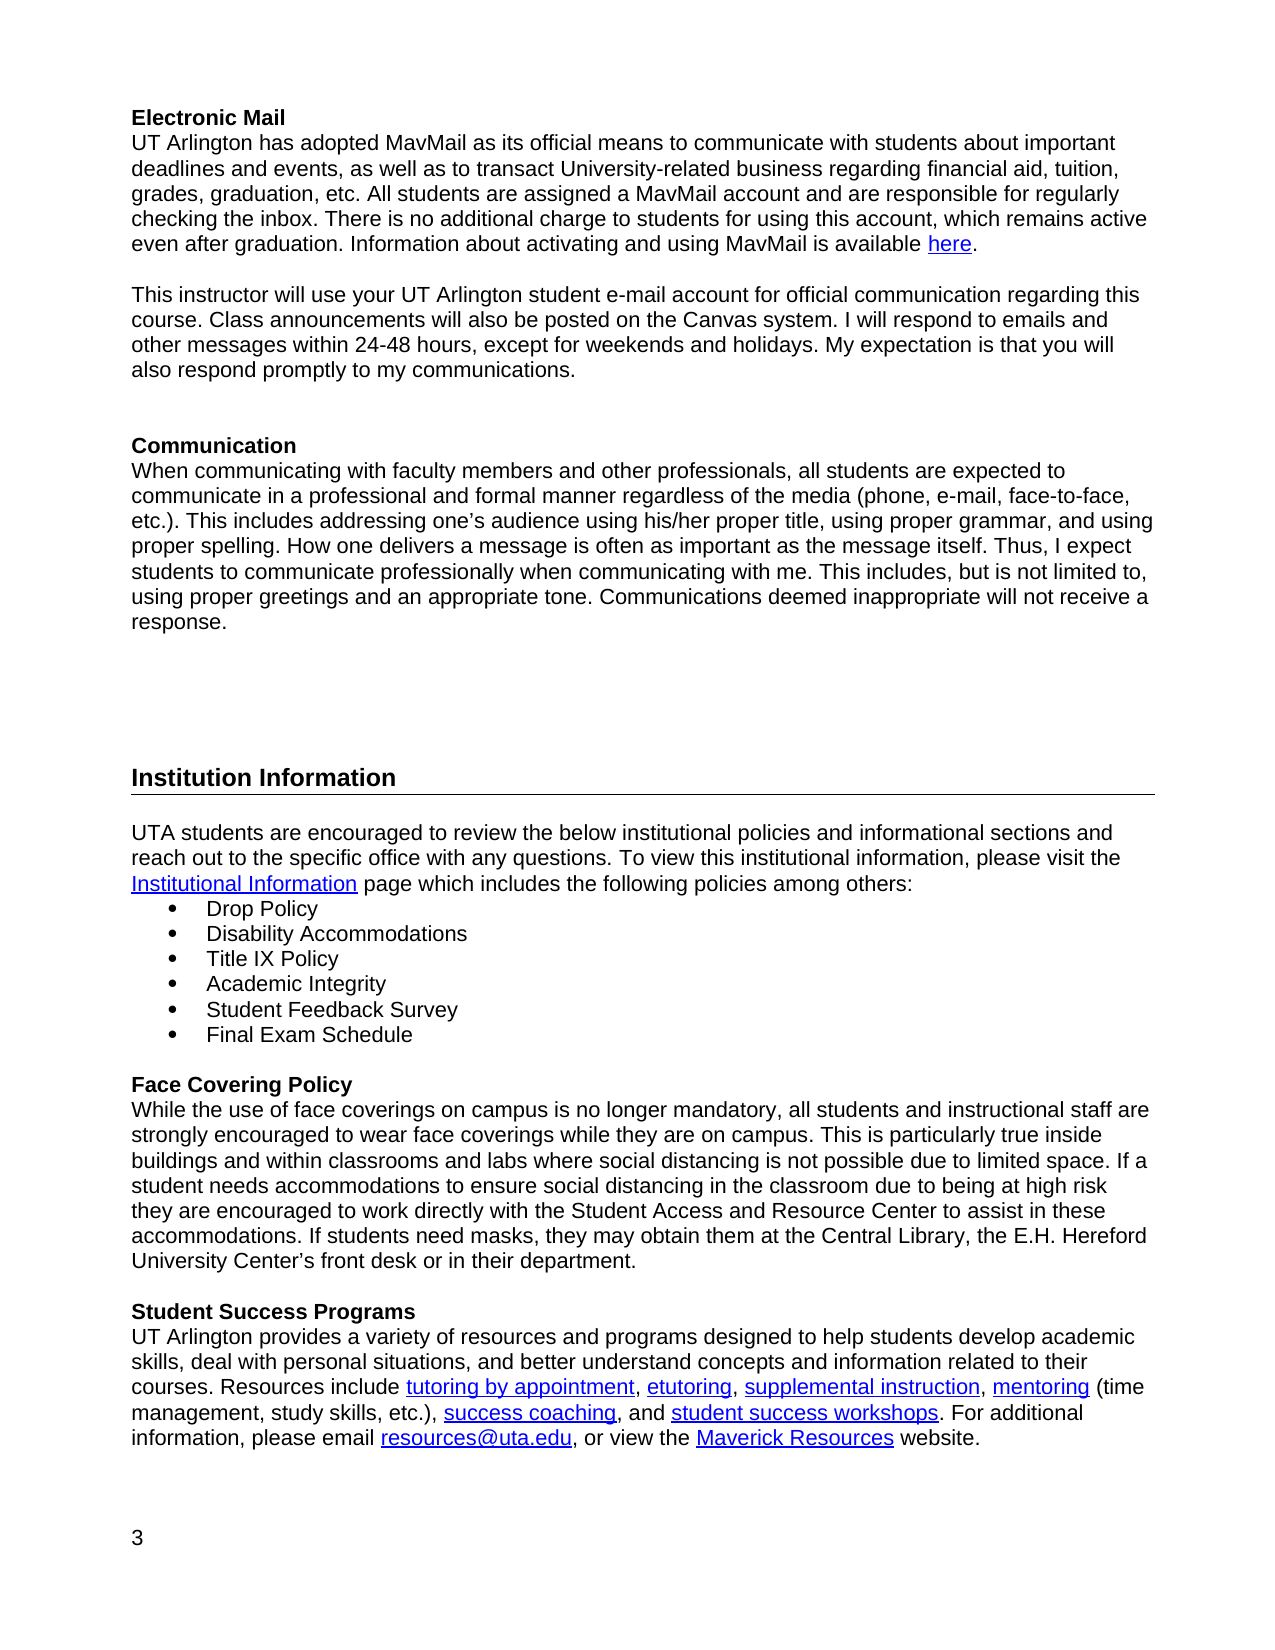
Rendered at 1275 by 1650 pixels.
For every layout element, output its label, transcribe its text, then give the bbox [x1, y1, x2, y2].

subtitle Institution Information [131, 763, 1155, 794]
list Title IX Policy [169, 946, 1155, 971]
list Academic Integrity [169, 971, 1155, 996]
list Drop Policy [169, 896, 1155, 921]
text While the use of face coverings on campus is no longer mandatory, all students and instructional staff are strongly encouraged to wear face coverings while they are on campus. This is particularly true inside buildings and within classrooms and labs where social distancing is not possible due to limited space. If a student needs accommodations to ensure social distancing in the classroom due to being at high risk they are encouraged to work directly with the Student Access and Resource Center to assist in these accommodations. If students need masks, they may obtain them at the Central Library, the E.H. Hereford University Center’s front desk or in their department. [131, 1097, 1155, 1273]
subtitle Face Covering Policy [131, 1072, 1155, 1097]
text When communicating with faculty members and other professionals, all students are expected to communicate in a professional and formal manner regardless of the media (phone, e-mail, face-to-face, etc.). This includes addressing one’s audience using his/her proper title, using proper grammar, and using proper spelling. How one delivers a message is often as important as the message itself. Thus, I expect students to communicate professionally when communicating with me. This includes, but is not limited to, using proper greetings and an appropriate tone. Communications deemed inappropriate will not receive a response. [131, 458, 1155, 634]
text UT Arlington provides a variety of resources and programs designed to help students develop academic skills, deal with personal situations, and better understand concepts and information related to their courses. Resources include tutoring by appointment, etutoring, supplemental instruction, mentoring (time management, study skills, etc.), success coaching, and student success workshops. For additional information, please email resources@uta.edu, or view the Maverick Resources website. [131, 1324, 1155, 1450]
subtitle Electronic Mail [131, 105, 1155, 130]
text This instructor will use your UT Arlington student e-mail account for official communication regarding this course. Class announcements will also be posted on the Canvas system. I will respond to emails and other messages within 24-48 hours, except for weekends and holidays. My expectation is that you will also respond promptly to my communications. [131, 281, 1155, 382]
subtitle Communication [131, 432, 1155, 458]
text UT Arlington has adopted MavMail as its official means to communicate with students about important deadlines and events, as well as to transact University-related business regarding financial aid, tuition, grades, graduation, etc. All students are assigned a MavMail account and are responsible for regularly checking the inbox. There is no additional charge to students for using this account, which remains active even after graduation. Information about activating and using MavMail is available here. [131, 130, 1155, 256]
subtitle Student Success Programs [131, 1298, 1155, 1324]
list Final Exam Schedule [169, 1022, 1155, 1047]
list Disability Accommodations [169, 921, 1155, 946]
text UTA students are encouraged to review the below institutional policies and informational sections and reach out to the specific office with any questions. To view this institutional information, please visit the Institutional Information page which includes the following policies among others: [131, 820, 1155, 896]
list Student Feedback Survey [169, 996, 1155, 1022]
